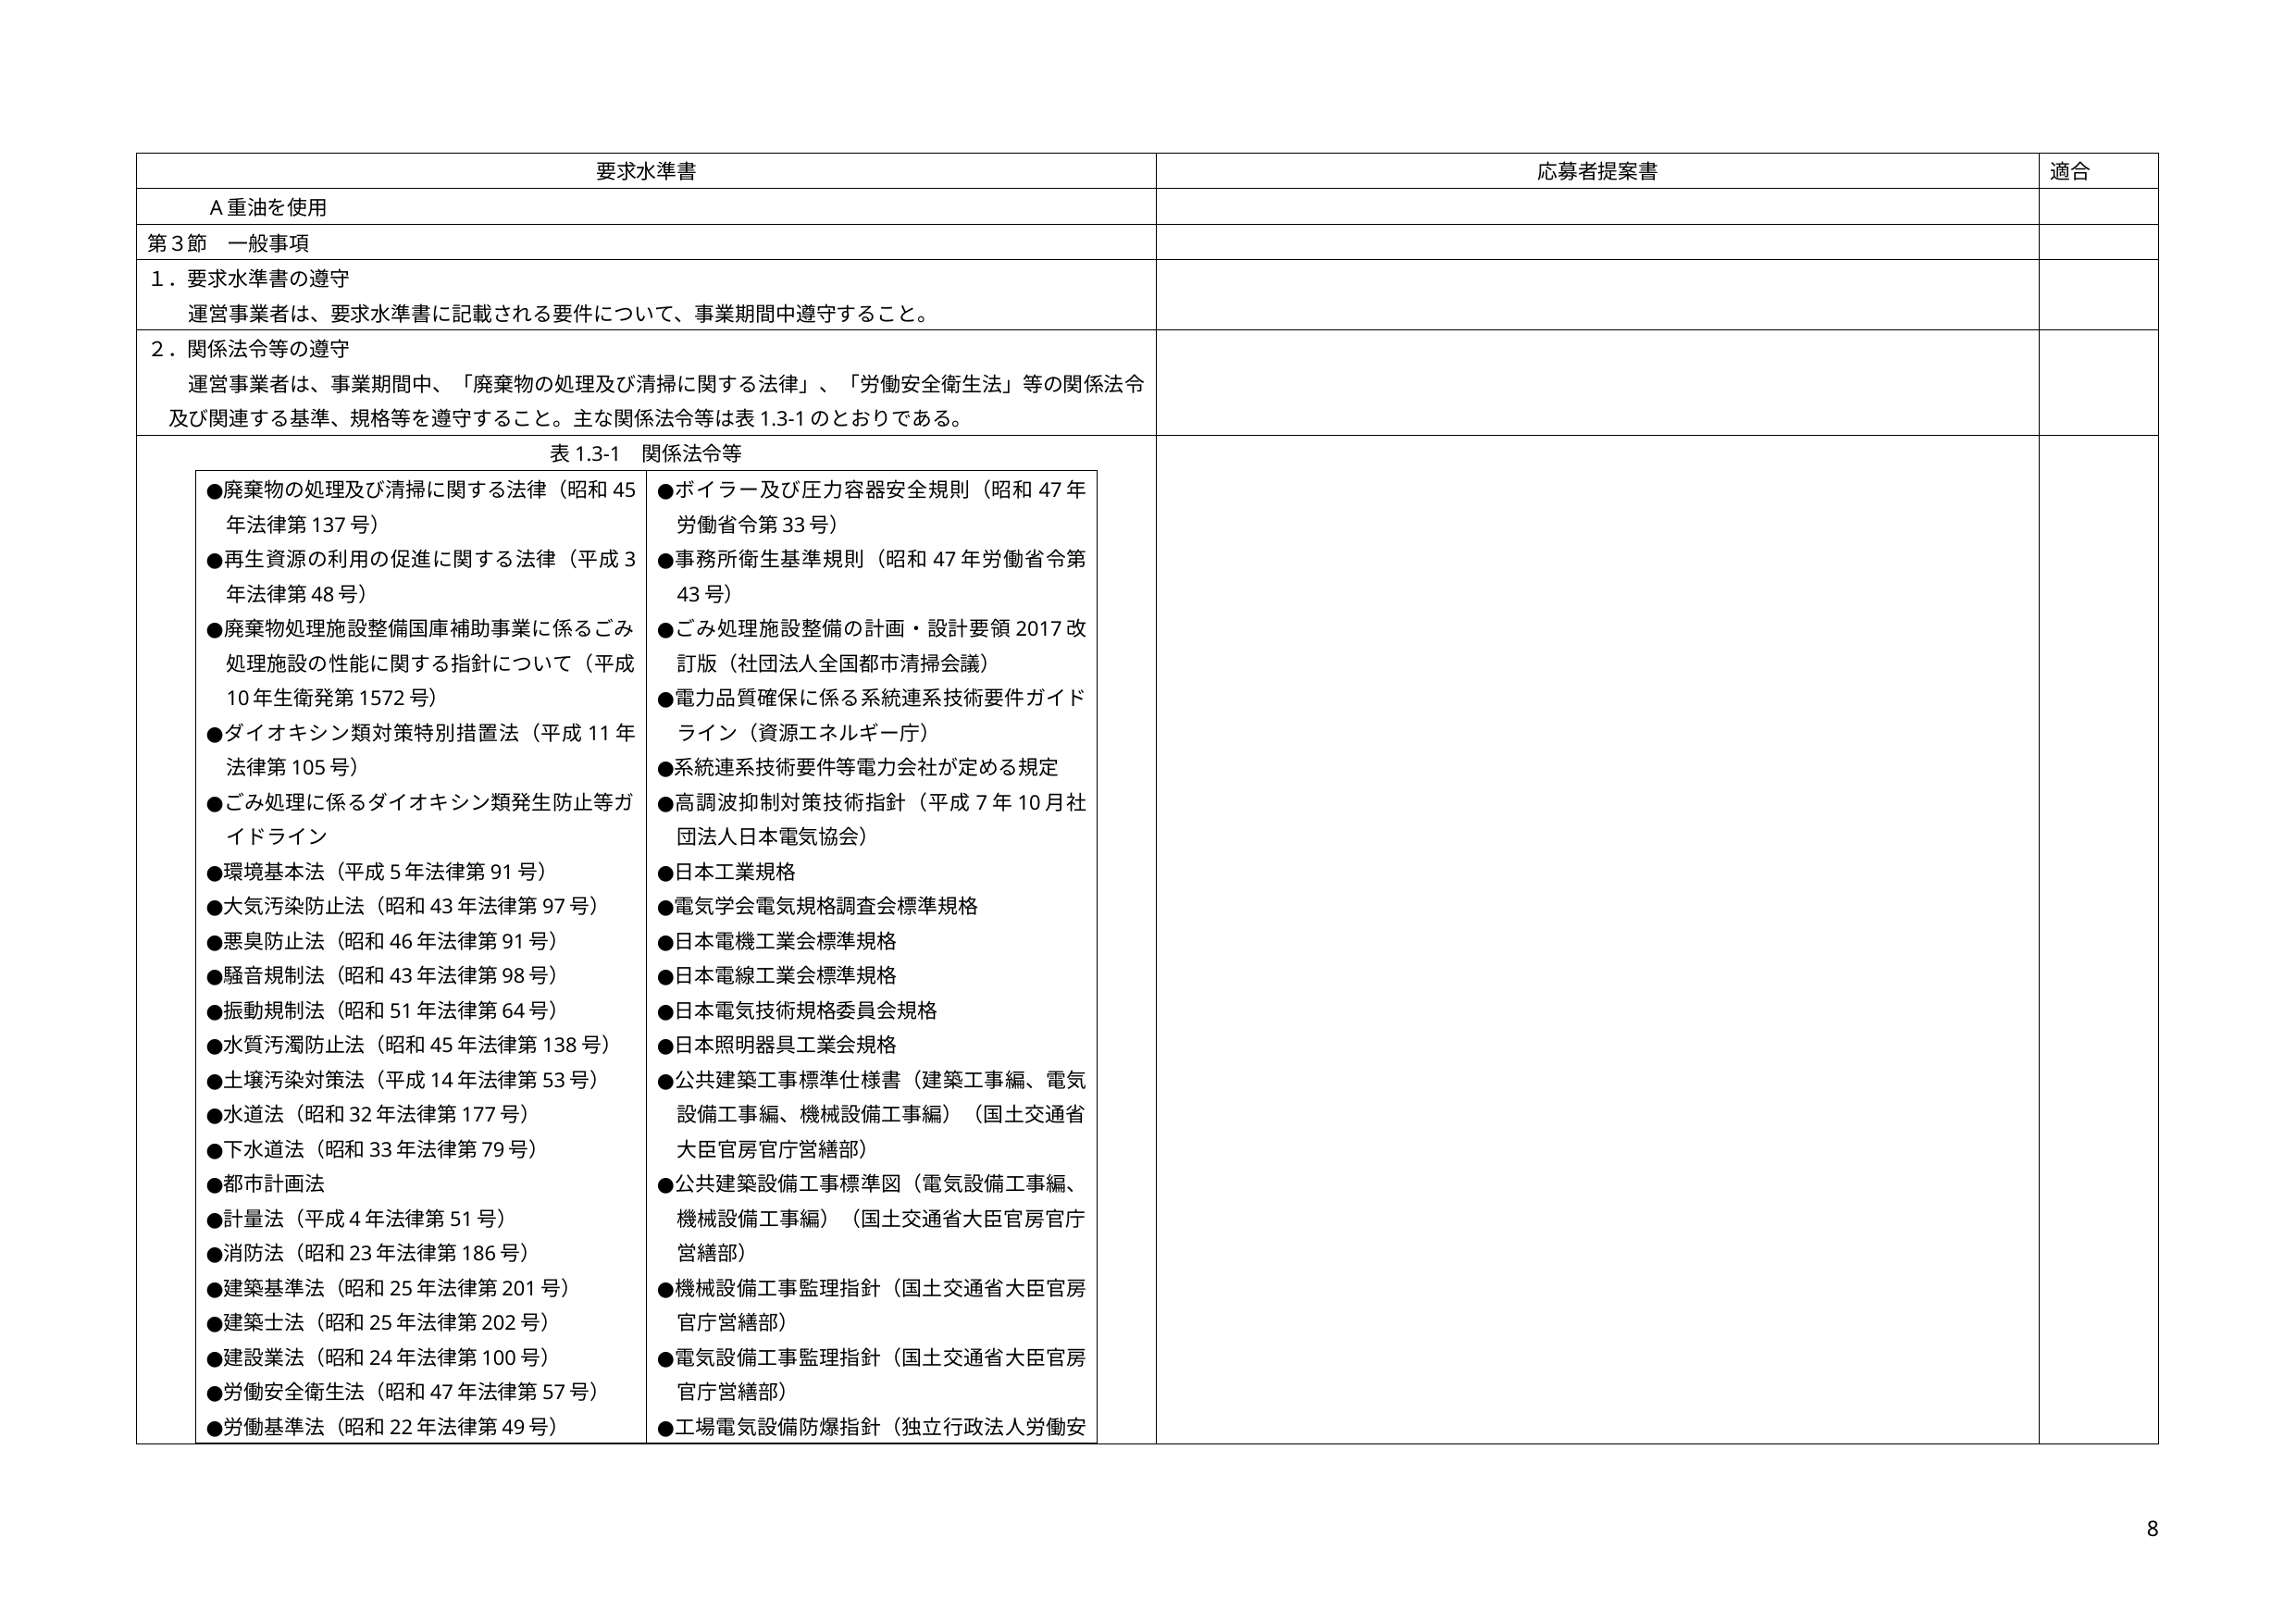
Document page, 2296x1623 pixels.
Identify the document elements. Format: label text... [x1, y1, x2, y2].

table_cell [2040, 436, 2158, 1443]
table_cell [1157, 436, 2039, 1443]
table_header 要求水準書 [137, 154, 1156, 188]
table_header 適合 [2040, 154, 2158, 188]
table_cell [2040, 189, 2158, 224]
table_cell 表1.3-1 関係法令等 [137, 436, 1156, 1443]
table_cell 第３節 一般事項 [137, 225, 1156, 259]
table_cell ２．関係法令等の遵守 運営事業者は、事業期間中、「廃棄物の処理及び清掃に関する法律」、「労働安全衛生法」等の関係法令及び関連する基準、規格等を遵守すること。主な関係法令等は表1.3-1のとおりである。 [137, 330, 1156, 435]
table_cell [2040, 330, 2158, 435]
table_cell [1157, 189, 2039, 224]
table_cell [1157, 225, 2039, 259]
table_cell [137, 189, 1156, 224]
table_cell [1157, 260, 2039, 329]
table_cell [1157, 330, 2039, 435]
table_cell [2040, 225, 2158, 259]
table_header 応募者提案書 [1157, 154, 2039, 188]
table_cell １．要求水準書の遵守 運営事業者は、要求水準書に記載される要件について、事業期間中遵守すること。 [137, 260, 1156, 329]
table_cell [2040, 260, 2158, 329]
